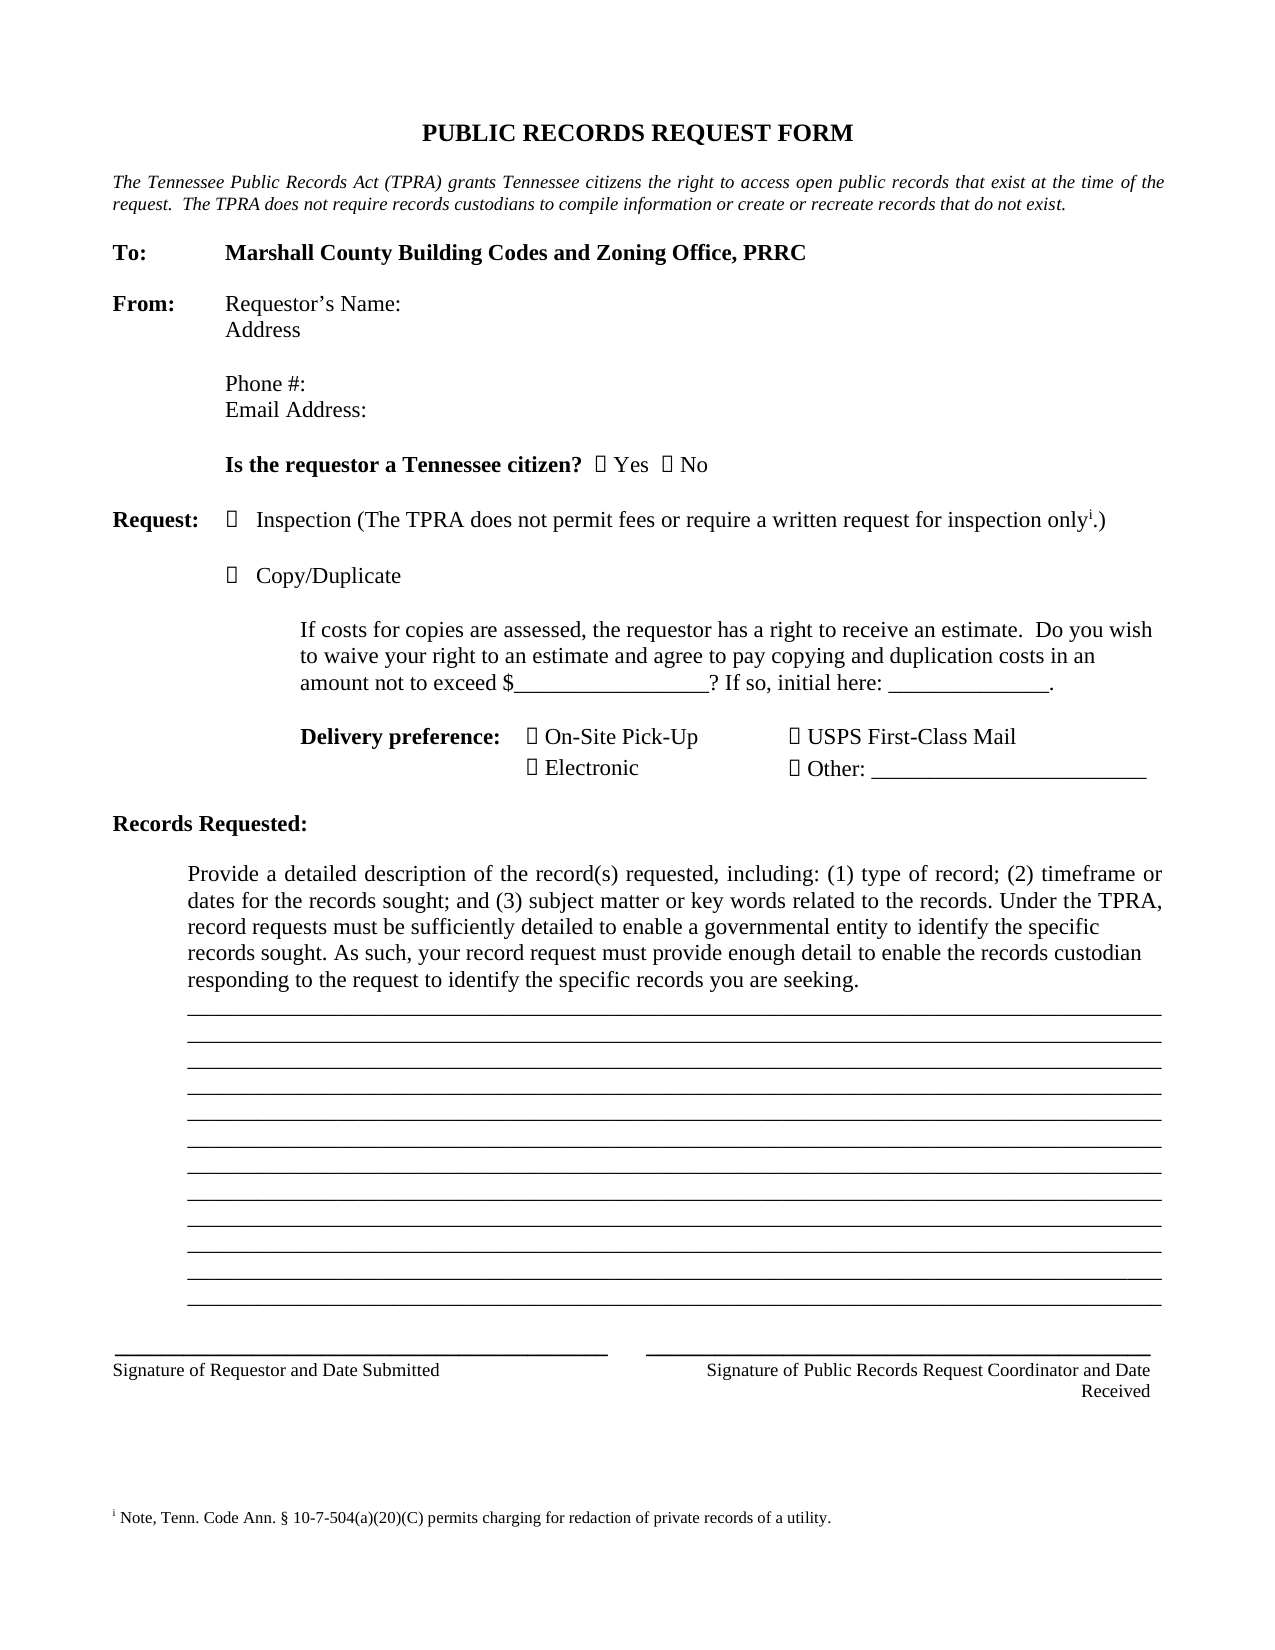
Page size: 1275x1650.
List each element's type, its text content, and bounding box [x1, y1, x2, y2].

text USPS First-Class Mail [788, 720, 1188, 751]
text i Note, Tenn. Code Ann. § 10-7-504(a)(20)(C) permits charging for redaction of private records of a utility. [112, 1507, 1188, 1527]
text From: Requestor’s Name: [112, 291, 1168, 317]
text Other: ________________________ [788, 752, 1188, 783]
text Delivery preference: On-Site Pick-Up Electronic [300, 720, 707, 782]
text Address [112, 317, 1168, 343]
text ____________________________________________ Signature of Public Records Request Coordinator and Date Received [634, 1333, 1150, 1401]
text Copy/Duplicate [225, 559, 1188, 590]
text Request: Inspection (The TPRA does not permit fees or require a written request for inspection onlyi.) [112, 503, 1188, 534]
text PUBLIC RECORDS REQUEST FORM [422, 118, 1188, 147]
text Records Requested: [112, 810, 1188, 836]
text Is the requestor a Tennessee citizen? Yes No [225, 448, 1188, 479]
text If costs for copies are assessed, the requestor has a right to receive an estimate. Do you wish to waive your right to an estimate and agree to pay copying and duplication costs in an amount not to exceed $_________________? If so, initial here: ______________. [300, 616, 1157, 695]
text Provide a detailed description of the record(s) requested, including: (1) type of record; (2) timeframe or dates for the records sought; and (3) subject matter or key words related to the records. Under the TPRA, record requests must be sufficiently detailed to enable a governmental entity to identify the specific records sought. As such, your record request must provide enough detail to enable the records custodian responding to the request to identify the specific records you are seeking. _____________________________________________________________________________________ _____________________________________________________________________________________ _____________________________________________________________________________________ _____________________________________________________________________________________ _____________________________________________________________________________________ _____________________________________________________________________________________ _____________________________________________________________________________________ _____________________________________________________________________________________ _____________________________________________________________________________________ _____________________________________________________________________________________ _____________________________________________________________________________________ _____________________________________________________________________________________ [187, 860, 1169, 1308]
text To: Marshall County Building Codes and Zoning Office, PRRC [112, 239, 1091, 265]
text ___________________________________________ Signature of Requestor and Date Submitted [112, 1333, 612, 1380]
text The Tennessee Public Records Act (TPRA) grants Tennessee citizens the right to access open public records that exist at the time of the request. The TPRA does not require records custodians to compile information or create or recreate records that do not exist. [112, 171, 1168, 214]
text Phone #: [112, 371, 1168, 397]
text Email Address: [112, 397, 1168, 423]
